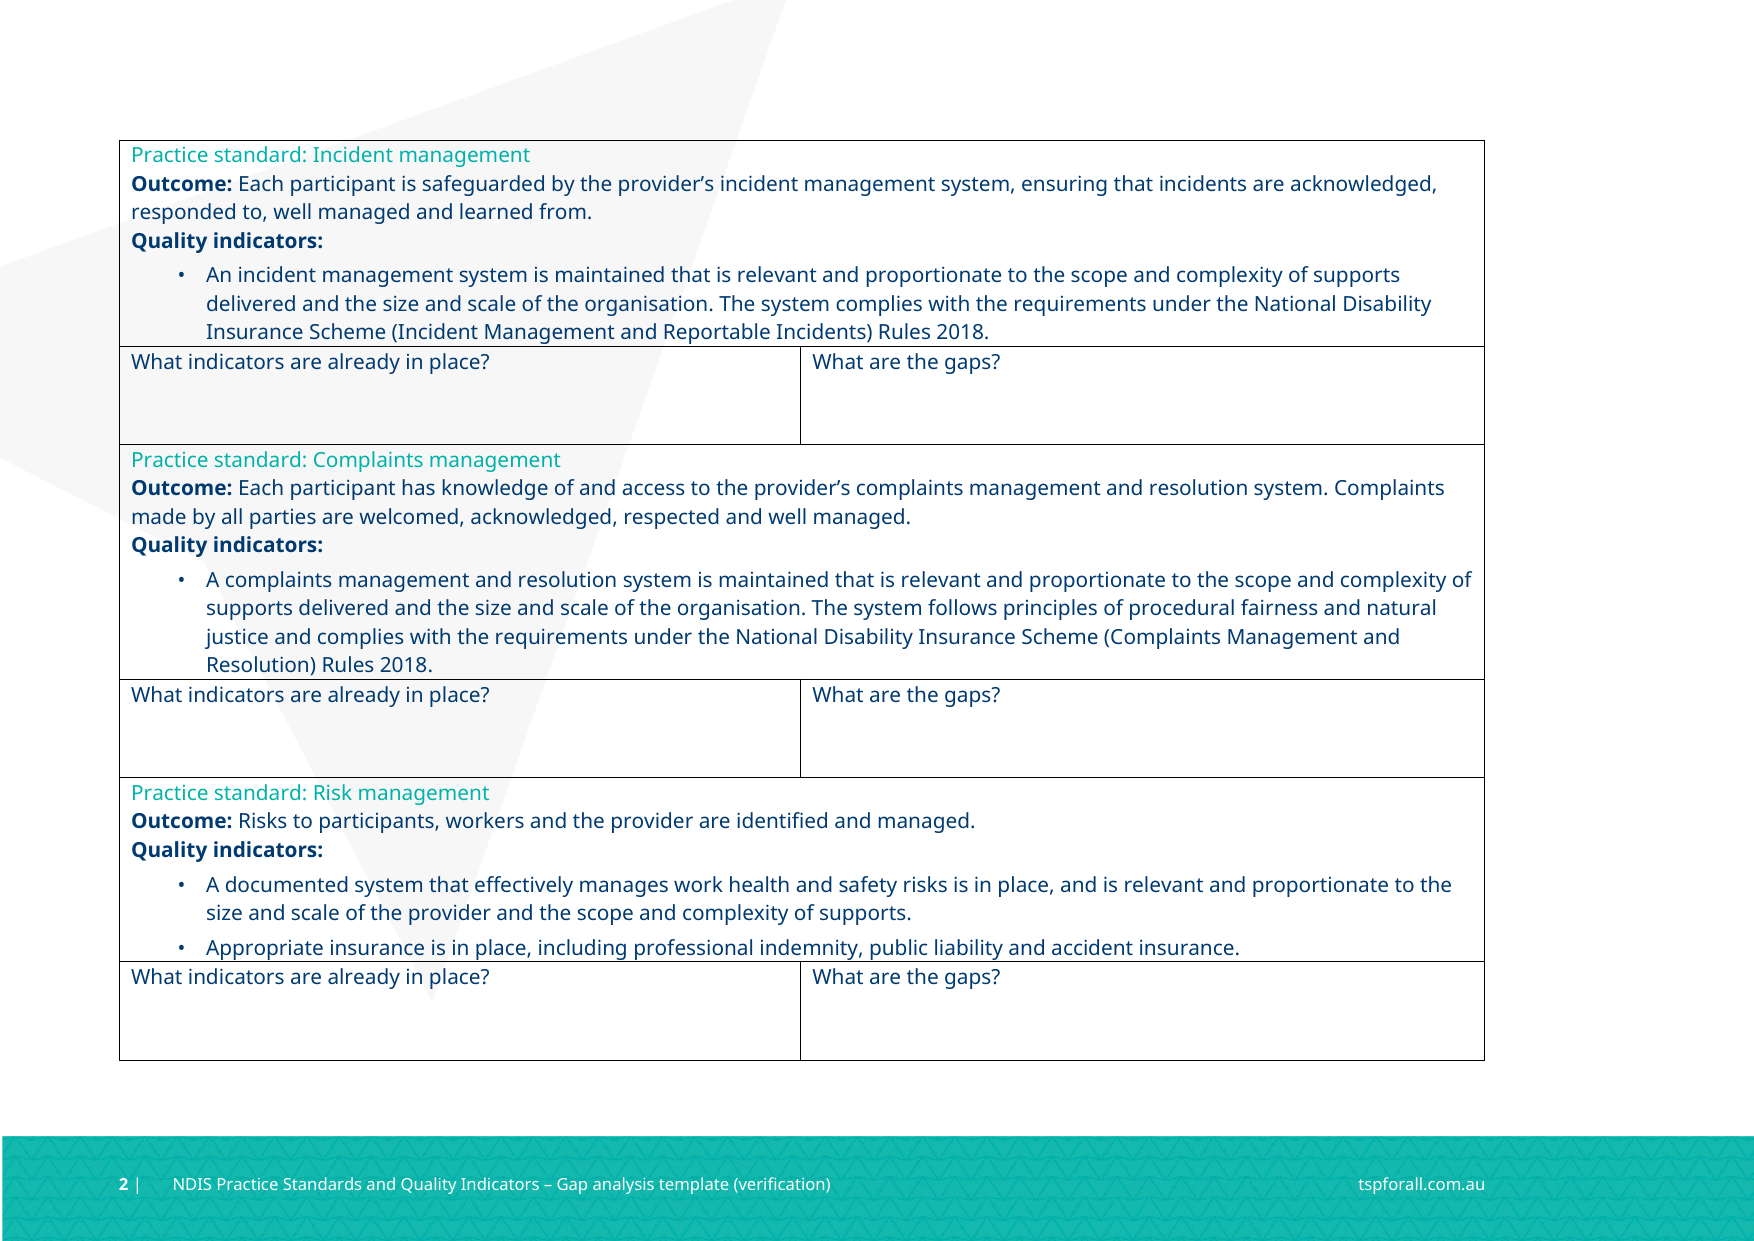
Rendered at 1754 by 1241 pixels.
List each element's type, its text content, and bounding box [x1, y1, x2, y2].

picture [2, 1136, 1754, 1241]
table_cell What are the gaps? [801, 347, 1484, 444]
table_cell Practice standard: Risk management Outcome: Risks to participants, workers and the provider are identified and managed. Quality indicators: A documented system that effectively manages work health and safety risks is in place, and is relevant and proportionate to the size and scale of the provider and the scope and complexity of supports. Appropriate insurance is in place, including professional indemnity, public liability and accident insurance. [120, 778, 1484, 961]
table_cell What are the gaps? [801, 680, 1484, 777]
table_cell What are the gaps? [801, 962, 1484, 1059]
table_cell Practice standard: Incident management Outcome: Each participant is safeguarded by the provider’s incident management system, ensuring that incidents are acknowledged, responded to, well managed and learned from. Quality indicators: An incident management system is maintained that is relevant and proportionate to the scope and complexity of supports delivered and the size and scale of the organisation. The system complies with the requirements under the National Disability Insurance Scheme (Incident Management and Reportable Incidents) Rules 2018. [120, 141, 1484, 346]
table_cell What indicators are already in place? [120, 962, 800, 1059]
table_cell Practice standard: Complaints management Outcome: Each participant has knowledge of and access to the provider’s complaints management and resolution system. Complaints made by all parties are welcomed, acknowledged, respected and well managed. Quality indicators: A complaints management and resolution system is maintained that is relevant and proportionate to the scope and complexity of supports delivered and the size and scale of the organisation. The system follows principles of procedural fairness and natural justice and complies with the requirements under the National Disability Insurance Scheme (Complaints Management and Resolution) Rules 2018. [120, 445, 1484, 679]
table_cell What indicators are already in place? [120, 680, 800, 777]
table_cell What indicators are already in place? [120, 347, 800, 444]
